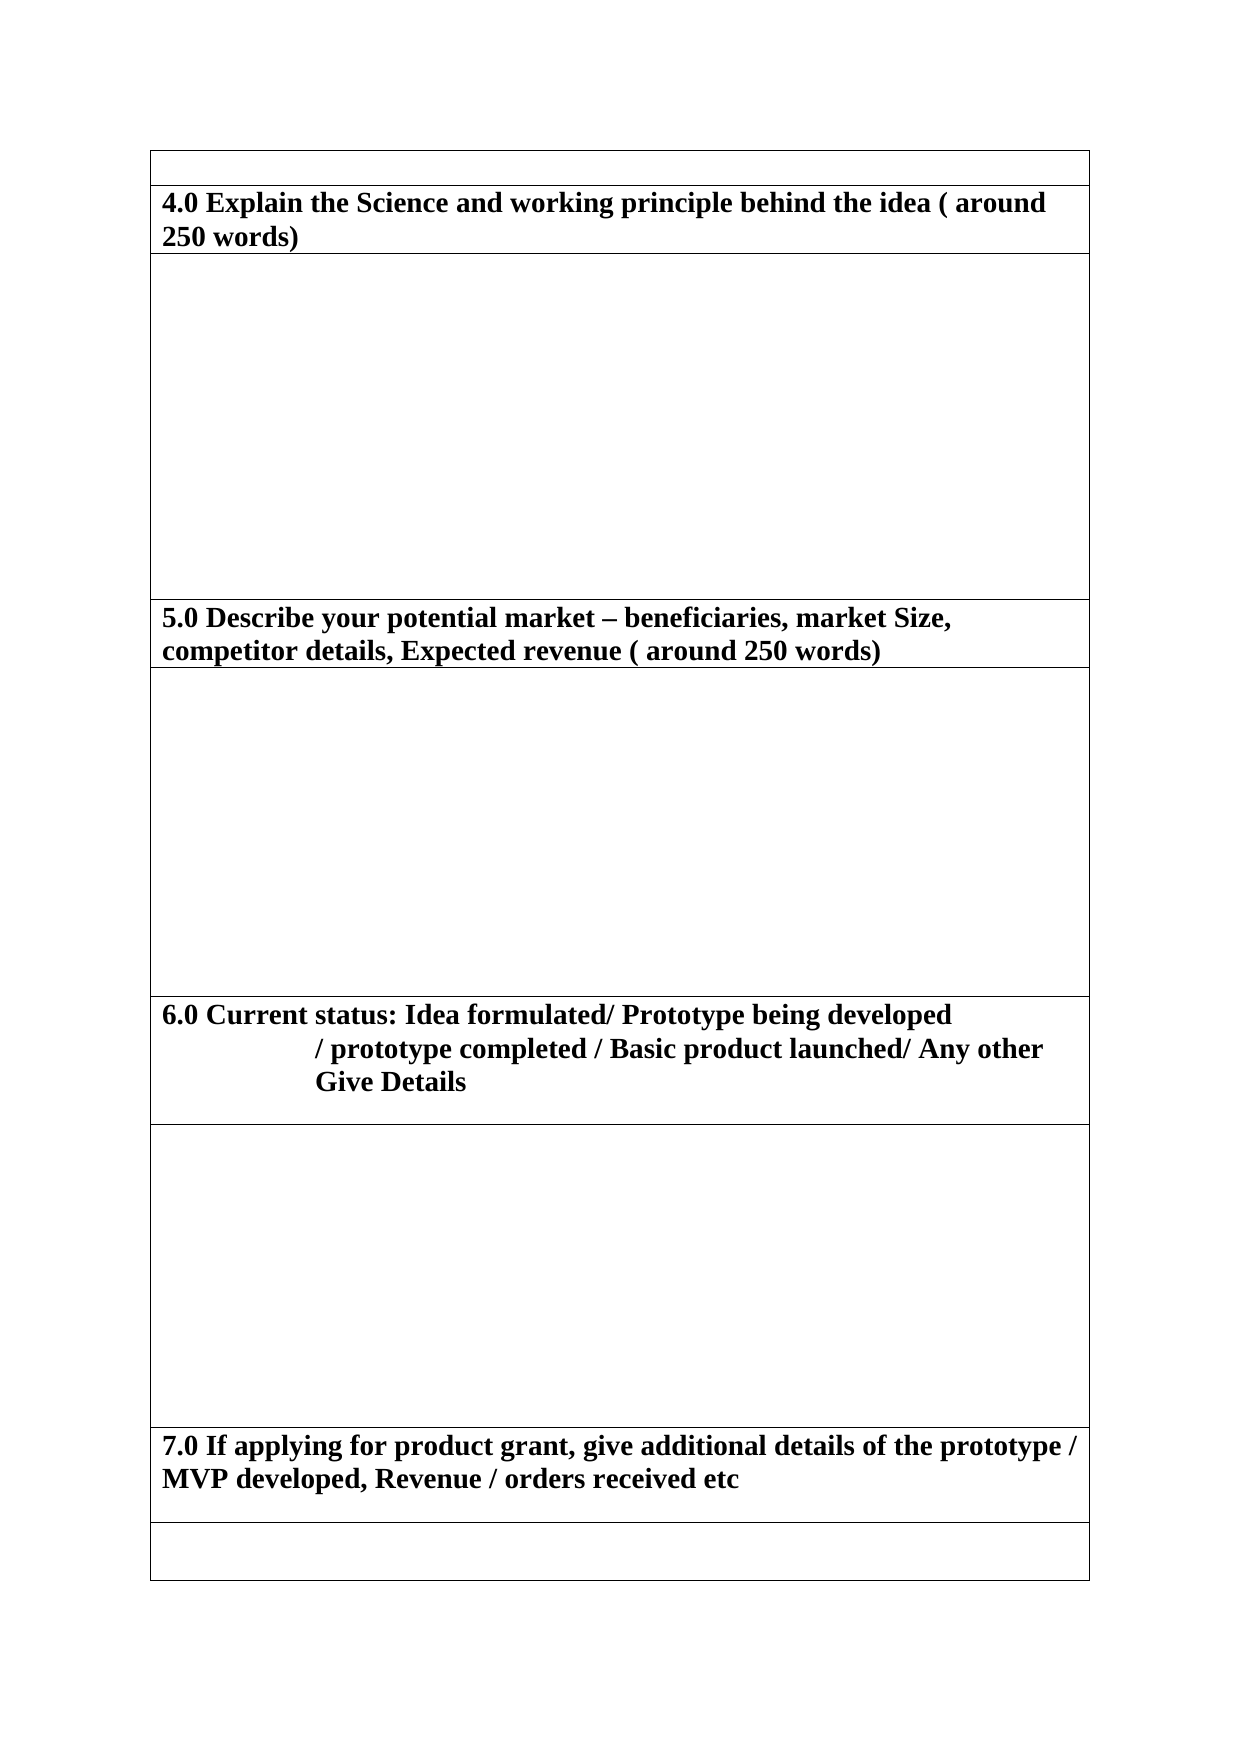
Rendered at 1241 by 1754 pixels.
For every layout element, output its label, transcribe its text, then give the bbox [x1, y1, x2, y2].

table_cell 7.0 If applying for product grant, give additional details of the prototype / MVP developed, Revenue / orders received etc [151, 1428, 1089, 1522]
table_cell 5.0 Describe your potential market – beneficiaries, market Size, competitor details, Expected revenue ( around 250 words) [151, 600, 1089, 667]
table_cell 6.0 Current status: Idea formulated/ Prototype being developed / prototype completed / Basic product launched/ Any other Give Details [151, 997, 1089, 1124]
table_cell [151, 1125, 1089, 1427]
table_cell [151, 254, 1089, 599]
table_cell [151, 151, 1089, 184]
table_cell [151, 668, 1089, 996]
table_cell [151, 1523, 1089, 1580]
table_cell 4.0 Explain the Science and working principle behind the idea ( around 250 words) [151, 186, 1089, 253]
